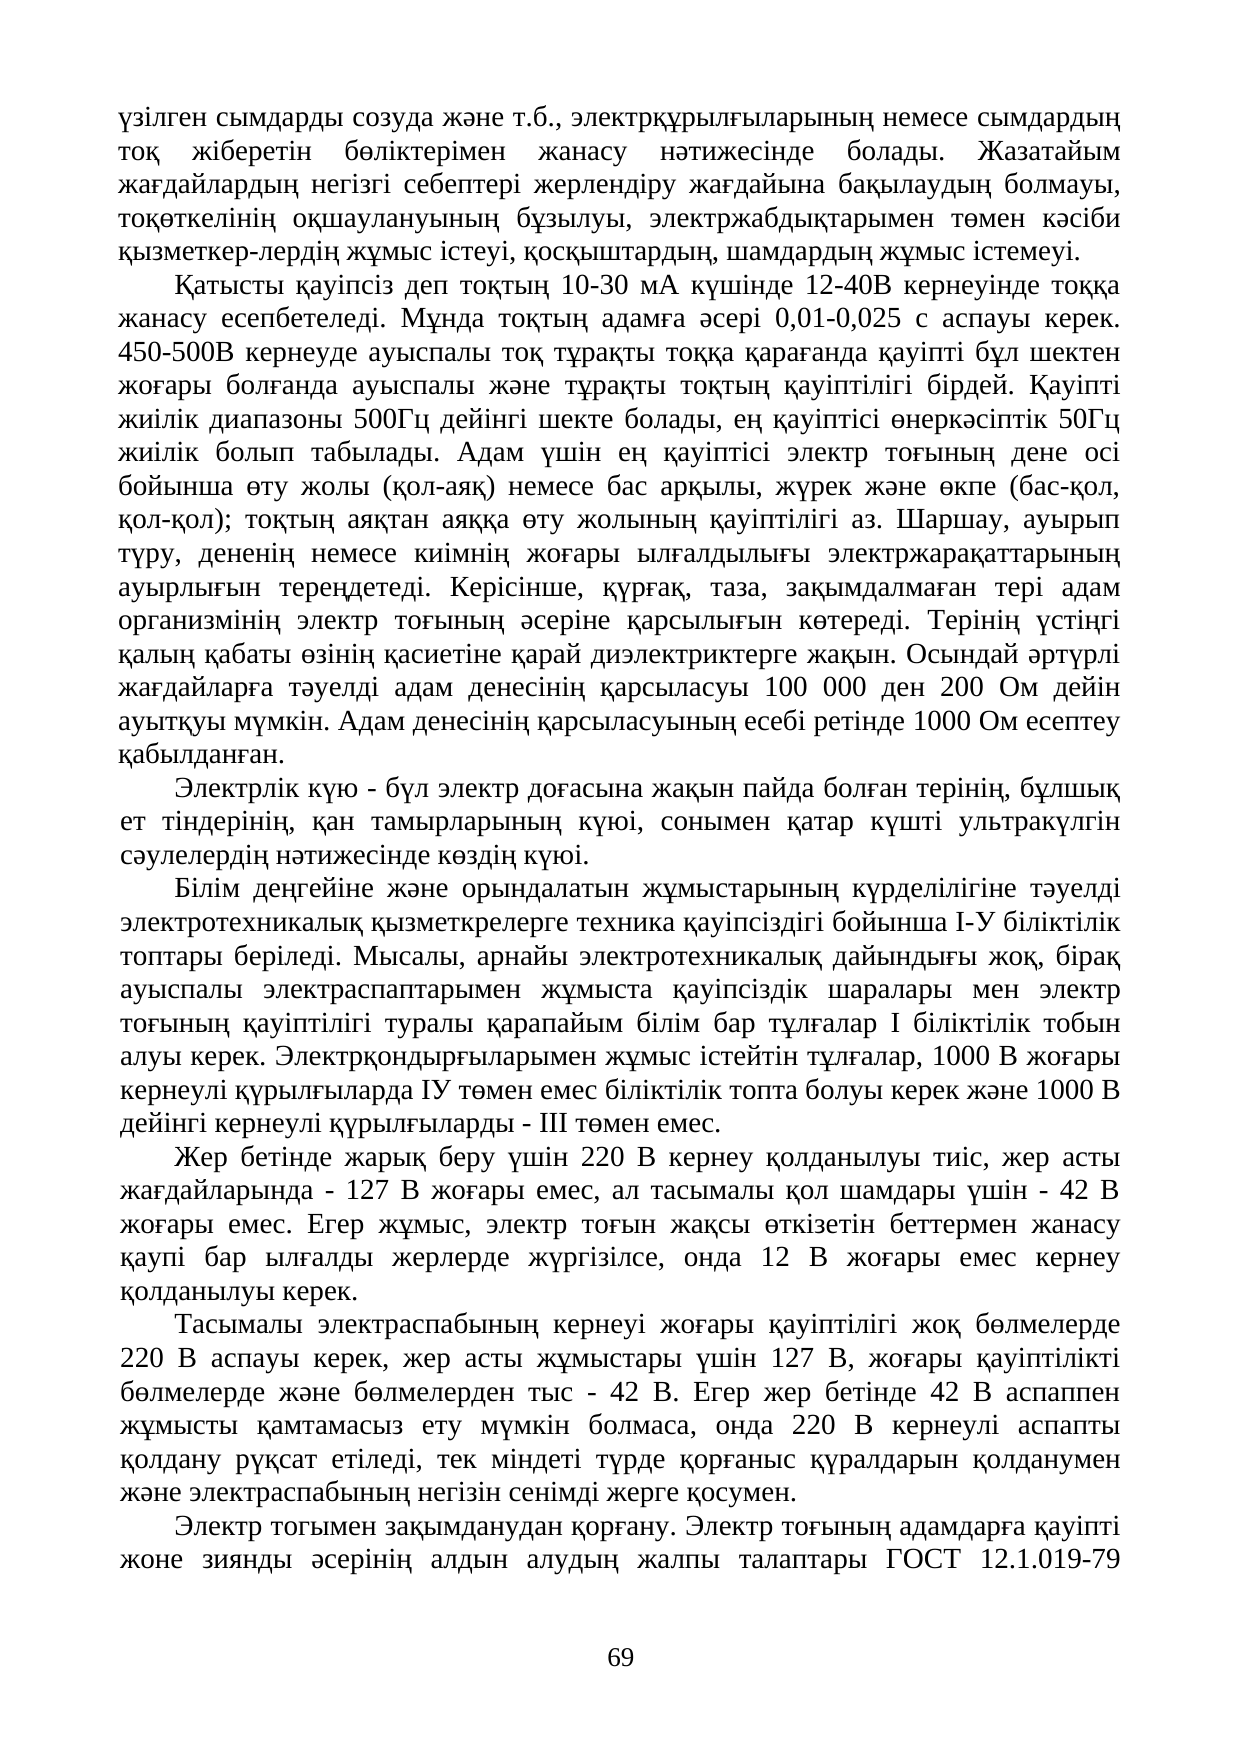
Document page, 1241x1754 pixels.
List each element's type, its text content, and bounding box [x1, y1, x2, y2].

text Тасымалы электраспабының кернеуі жоғары қауіптілігі жоқ бөлмелерде 220 В аспауы керек, жер асты жұмыстары үшін 127 В, жоғары қауіптілікті бөлмелерде және бөлмелерден тыс - 42 В. Егер жер бетінде 42 В аспаппен жұмысты қамтамасыз ету мүмкін болмаса, онда 220 В кернеулі аспапты қолдану рүқсат етіледі, тек міндеті түрде қорғаныс қүралдарын қолданумен және электраспабының негізін сенімді жерге қосумен. [120, 1307, 1122, 1508]
text Электрлік күю - бүл электр доғасына жақын пайда болған терінің, бұлшық ет тіндерінің, қан тамырларының күюі, сонымен қатар күшті ультракүлгін сәулелердің нәтижесінде көздің күюі. [120, 770, 1122, 871]
text Жер бетінде жарық беру үшін 220 В кернеу қолданылуы тиіс, жер асты жағдайларында - 127 В жоғары емес, ал тасымалы қол шамдары үшін - 42 В жоғары емес. Егер жұмыс, электр тоғын жақсы өткізетін беттермен жанасу қаупі бар ылғалды жерлерде жүргізілсе, онда 12 В жоғары емес кернеу қолданылуы керек. [120, 1139, 1122, 1307]
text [120, 1508, 1122, 1575]
text Білім деңгейіне және орындалатын жұмыстарының күрделілігіне тәуелді электротехникалық қызметкрелерге техника қауіпсіздігі бойынша І-У біліктілік топтары беріледі. Мысалы, арнайы электротехникалық дайындығы жоқ, бірақ ауыспалы электраспаптарымен жұмыста қауіпсіздік шаралары мен электр тоғының қауіптілігі туралы қарапайым білім бар тұлғалар I біліктілік тобын алуы керек. Электрқондырғыларымен жұмыс істейтін тұлғалар, 1000 В жоғары кернеулі қүрылғыларда ІУ төмен емес біліктілік топта болуы керек және 1000 В дейінгі кернеулі қүрылғыларды - III төмен емес. [120, 871, 1122, 1139]
text Қатысты қауіпсіз деп тоқтың 10-30 мА күшінде 12-40В кернеуінде тоққа жанасу есепбетеледі. Мұнда тоқтың адамға әсері 0,01-0,025 с аспауы керек. 450-500В кернеуде ауыспалы тоқ тұрақты тоққа қарағанда қауіпті бұл шектен жоғары болғанда ауыспалы және тұрақты тоқтың қауіптілігі бірдей. Қауіпті жиілік диапазоны 500Гц дейінгі шекте болады, ең қауіптісі өнеркәсіптік 50Гц жиілік болып табылады. Адам үшін ең қауіптісі электр тоғының дене осі бойынша өту жолы (қол-аяқ) немесе бас арқылы, жүрек және өкпе (бас-қол, қол-қол); тоқтың аяқтан аяққа өту жолының қауіптілігі аз. Шаршау, ауырып түру, дененің немесе киімнің жоғары ылғалдылығы электржарақаттарының ауырлығын тереңдетеді. Керісінше, қүрғақ, таза, зақымдалмаған тері адам организмінің электр тоғының әсеріне қарсылығын көтереді. Терінің үстіңгі қалың қабаты өзінің қасиетіне қарай диэлектриктерге жақын. Осындай әртүрлі жағдайларға тәуелді адам денесінің қарсыласуы 100 000 ден 200 Ом дейін ауытқуы мүмкін. Адам денесінің қарсыласуының есебі ретінде 1000 Ом есептеу қабылданған. [118, 267, 1122, 770]
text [118, 99, 1122, 267]
